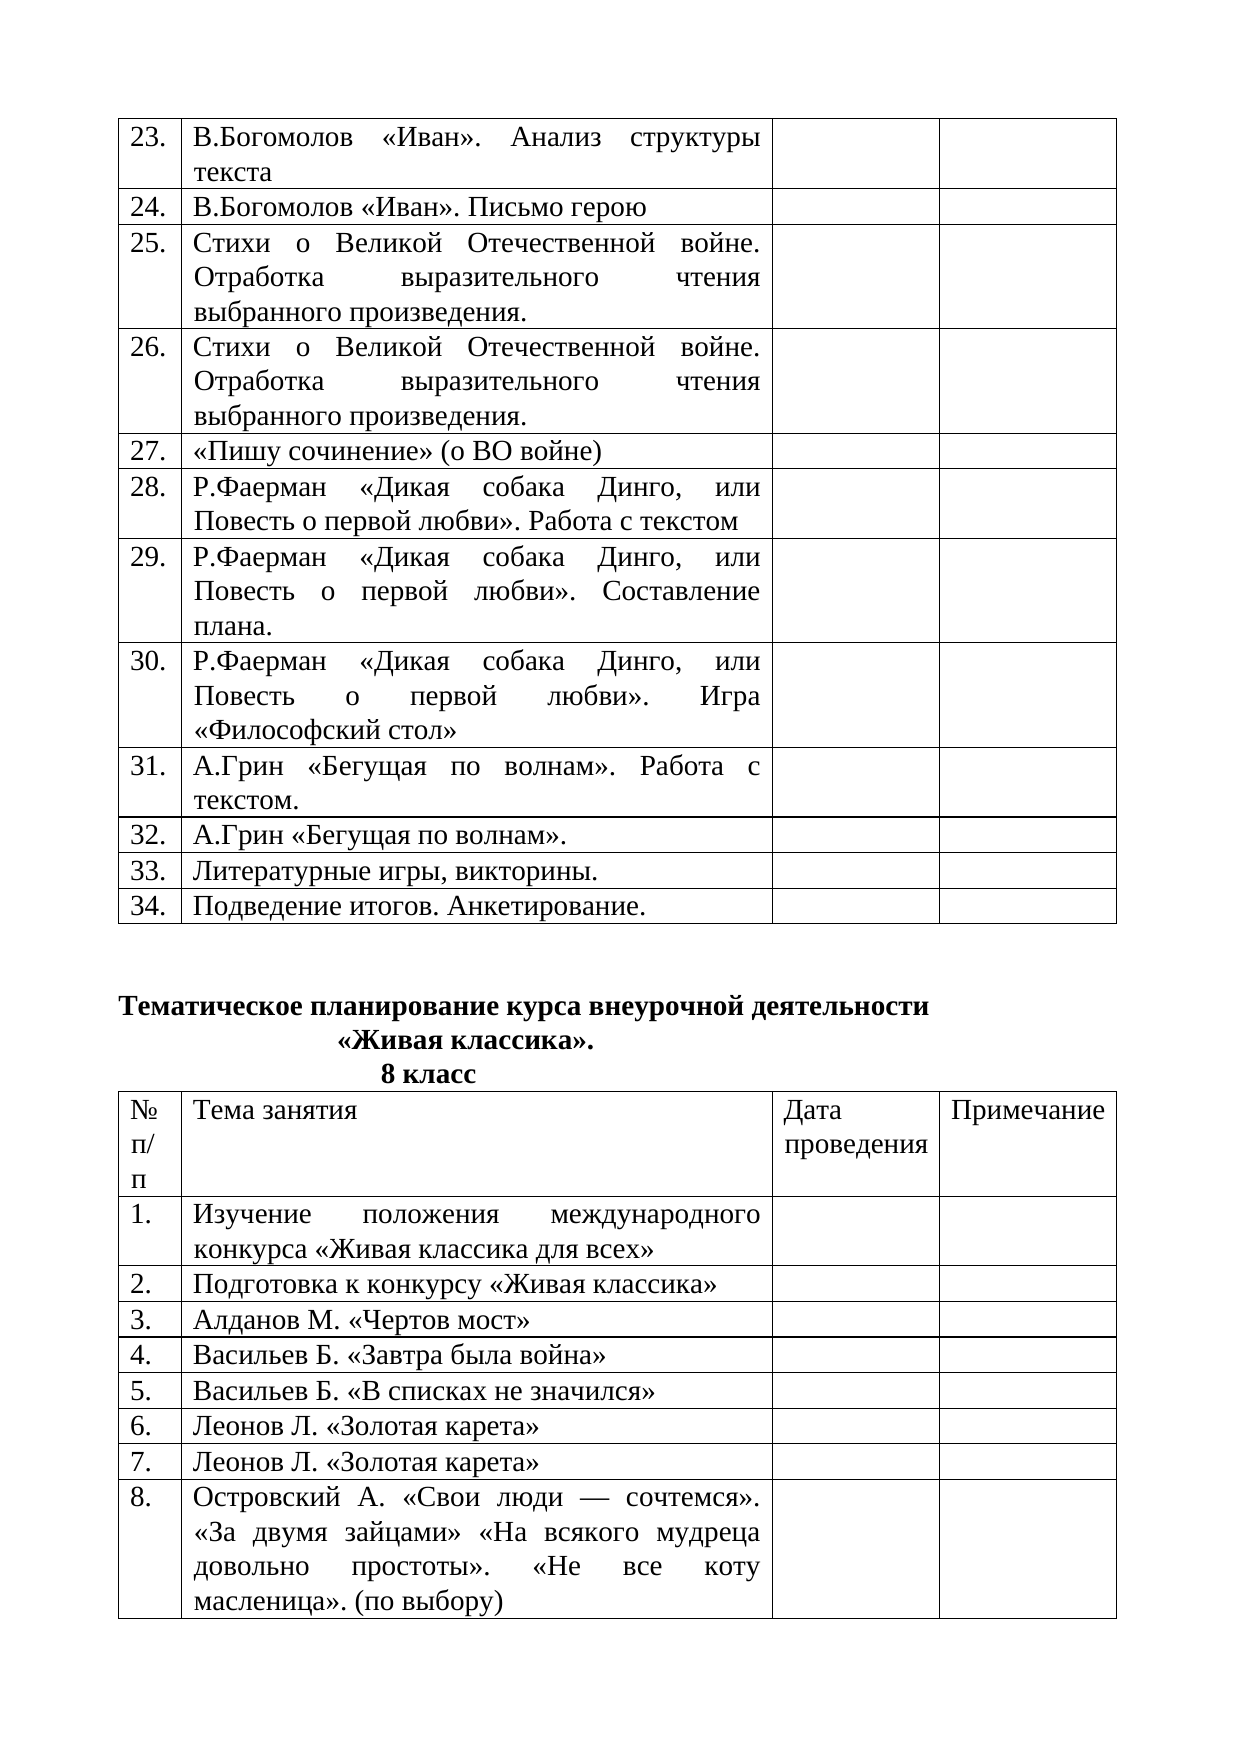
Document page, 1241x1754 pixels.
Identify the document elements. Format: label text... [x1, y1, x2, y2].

table_cell 6. [119, 1409, 181, 1443]
table_cell [940, 539, 1116, 642]
table_cell [773, 469, 939, 538]
table_cell 5. [119, 1373, 181, 1407]
table_cell 29. [119, 539, 181, 642]
text «Живая классика». [118, 1022, 1149, 1056]
table_cell [773, 889, 939, 923]
table_cell [773, 1480, 939, 1617]
table_header Дата проведения [773, 1092, 939, 1196]
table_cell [182, 1480, 772, 1617]
table_cell Изучение положения международного конкурса «Живая классика для всех» [182, 1197, 772, 1265]
table_cell 7. [119, 1444, 181, 1478]
table_cell В.Богомолов «Иван». Письмо герою [182, 189, 772, 224]
table_cell [773, 1197, 939, 1265]
table_cell [773, 329, 939, 432]
table_cell В.Богомолов «Иван». Анализ структуры текста [182, 119, 772, 188]
table_cell 1. [119, 1197, 181, 1265]
table_cell Васильев Б. «В списках не значился» [182, 1373, 772, 1407]
table_cell 25. [119, 225, 181, 328]
table_cell 24. [119, 189, 181, 224]
table_cell 31. [119, 748, 181, 816]
table_cell [773, 748, 939, 816]
table_cell 32. [119, 818, 181, 852]
table_header № п/п [119, 1092, 181, 1196]
table_cell А.Грин «Бегущая по волнам». Работа с текстом. [182, 748, 772, 816]
table_cell «Пишу сочинение» (о ВО войне) [182, 434, 772, 468]
table_cell [940, 225, 1116, 328]
table_cell [773, 1338, 939, 1372]
table_cell Алданов М. «Чертов мост» [182, 1302, 772, 1336]
table_cell 27. [119, 434, 181, 468]
table_cell [940, 189, 1116, 224]
table_cell 33. [119, 853, 181, 887]
table_cell [940, 119, 1116, 188]
table_cell 28. [119, 469, 181, 538]
table_cell Стихи о Великой Отечественной войне. Отработка выразительного чтения выбранного произведения. [182, 225, 772, 328]
table_cell [940, 1444, 1116, 1478]
table_cell [940, 1409, 1116, 1443]
table_cell [940, 889, 1116, 923]
text 8 класс [118, 1057, 1149, 1090]
table_cell 30. [119, 643, 181, 747]
table_cell [773, 434, 939, 468]
table_header Тема занятия [182, 1092, 772, 1196]
table_cell [773, 853, 939, 887]
table_cell Р.Фаерман «Дикая собака Динго, или Повесть о первой любви». Составление плана. [182, 539, 772, 642]
table_cell Подведение итогов. Анкетирование. [182, 889, 772, 923]
table_cell 8. [119, 1480, 181, 1617]
table_cell [773, 1266, 939, 1301]
table_cell 34. [119, 889, 181, 923]
table_cell Васильев Б. «Завтра была война» [182, 1338, 772, 1372]
table_cell 26. [119, 329, 181, 432]
table_cell Подготовка к конкурсу «Живая классика» [182, 1266, 772, 1301]
text Тематическое планирование курса внеурочной деятельности [118, 988, 1149, 1021]
table_cell [773, 539, 939, 642]
table_cell [773, 1373, 939, 1407]
table_cell Леонов Л. «Золотая карета» [182, 1444, 772, 1478]
table_cell [940, 469, 1116, 538]
table_cell [773, 189, 939, 224]
table_cell [773, 225, 939, 328]
table_cell [773, 119, 939, 188]
table_cell 23. [119, 119, 181, 188]
table_cell [940, 434, 1116, 468]
table_cell 4. [119, 1338, 181, 1372]
table_cell 2. [119, 1266, 181, 1301]
table_cell [940, 1338, 1116, 1372]
table_cell [940, 1197, 1116, 1265]
table_cell Литературные игры, викторины. [182, 853, 772, 887]
table_cell Р.Фаерман «Дикая собака Динго, или Повесть о первой любви». Работа с текстом [182, 469, 772, 538]
table_cell Стихи о Великой Отечественной войне. Отработка выразительного чтения выбранного произведения. [182, 329, 772, 432]
table_header Примечание [940, 1092, 1116, 1196]
table_cell [940, 853, 1116, 887]
table_cell [773, 1302, 939, 1336]
table_cell [940, 748, 1116, 816]
table_cell [773, 1409, 939, 1443]
table_cell А.Грин «Бегущая по волнам». [182, 818, 772, 852]
table_cell [940, 329, 1116, 432]
table_cell [773, 643, 939, 747]
table_cell 3. [119, 1302, 181, 1336]
table_cell [940, 1480, 1116, 1617]
table_cell Р.Фаерман «Дикая собака Динго, или Повесть о первой любви». Игра «Философский стол» [182, 643, 772, 747]
table_cell [940, 1266, 1116, 1301]
table_cell [940, 1302, 1116, 1336]
table_cell [940, 643, 1116, 747]
table_cell Леонов Л. «Золотая карета» [182, 1409, 772, 1443]
table_cell [940, 1373, 1116, 1407]
table_cell [773, 1444, 939, 1478]
table_cell [940, 818, 1116, 852]
table_cell [773, 818, 939, 852]
